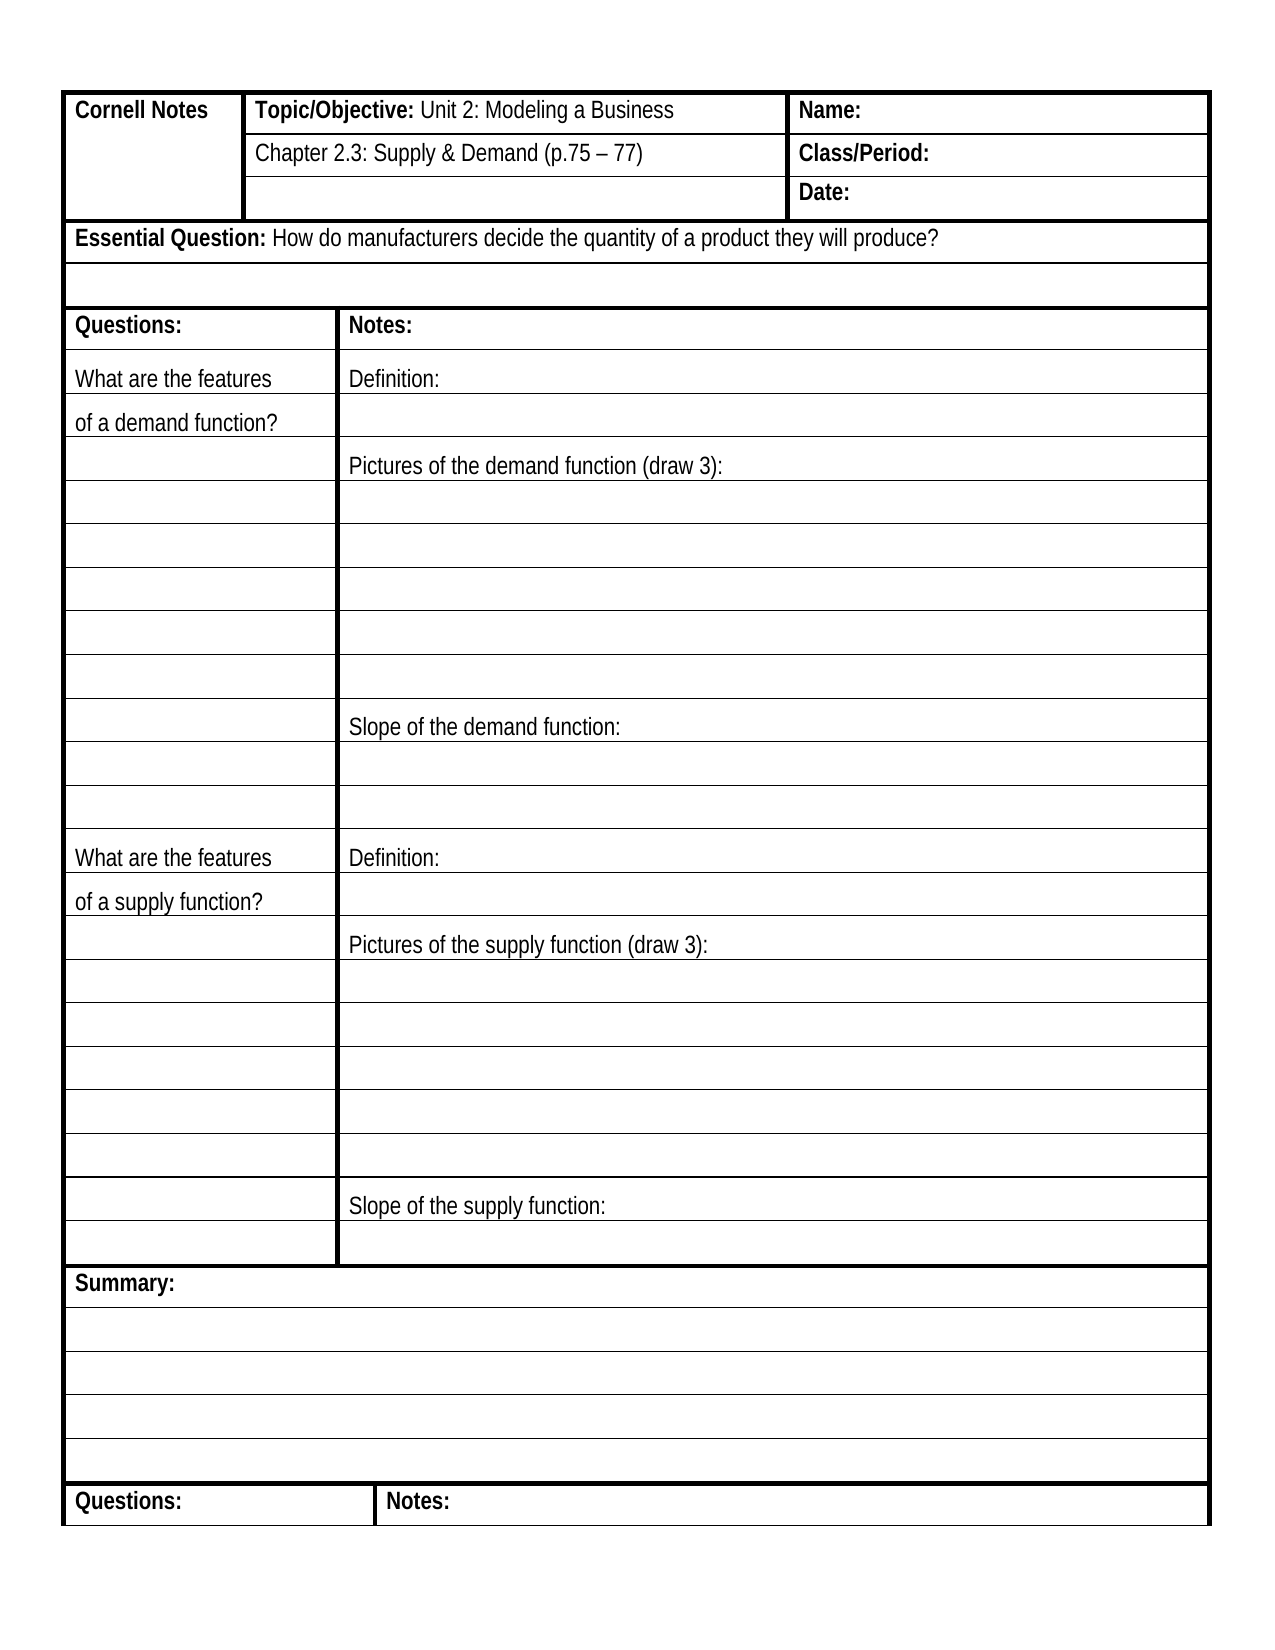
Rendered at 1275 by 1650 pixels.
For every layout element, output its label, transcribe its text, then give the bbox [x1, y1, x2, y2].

table_cell [246, 177, 785, 218]
table_cell [66, 1003, 335, 1046]
table_cell [340, 1090, 1207, 1133]
table_cell [66, 524, 335, 567]
table_cell [340, 1221, 1207, 1263]
table_cell Questions: [66, 1486, 373, 1525]
table_cell What are the features [66, 829, 335, 872]
table_cell of a supply function? [66, 873, 335, 915]
table_cell Pictures of the demand function (draw 3): [340, 437, 1207, 480]
table_cell Notes: [377, 1486, 1207, 1525]
table_cell [66, 264, 1207, 306]
table_cell [66, 699, 335, 741]
table_cell [66, 742, 335, 784]
table_cell of a demand function? [66, 394, 335, 436]
table_cell [66, 1439, 1207, 1481]
table_cell [66, 960, 335, 1002]
table_cell Pictures of the supply function (draw 3): [340, 916, 1207, 959]
table_cell [340, 786, 1207, 828]
table_cell Slope of the demand function: [340, 699, 1207, 741]
table_cell [66, 655, 335, 697]
table_cell Date: [790, 177, 1207, 218]
table_cell [66, 1047, 335, 1089]
table_cell [340, 611, 1207, 654]
table_cell [340, 960, 1207, 1002]
table_cell [66, 1352, 1207, 1394]
table_cell [340, 394, 1207, 436]
table_cell [340, 655, 1207, 697]
table_cell [340, 873, 1207, 915]
table_cell What are the features [66, 350, 335, 393]
table_cell [66, 1221, 335, 1263]
table_cell [340, 481, 1207, 523]
table_cell [340, 1003, 1207, 1046]
table_cell [340, 568, 1207, 610]
table_cell [66, 786, 335, 828]
table_cell [340, 1047, 1207, 1089]
table_cell [66, 1178, 335, 1220]
table_cell [66, 1395, 1207, 1438]
table_cell [66, 437, 335, 480]
table_cell [66, 611, 335, 654]
table_cell [66, 568, 335, 610]
table_cell [340, 524, 1207, 567]
table_cell Notes: [340, 310, 1207, 349]
table_cell [66, 1090, 335, 1133]
table_cell [340, 1134, 1207, 1176]
table_cell Class/Period: [790, 135, 1207, 176]
table_cell Definition: [340, 829, 1207, 872]
table_cell Essential Question: How do manufacturers decide the quantity of a product they will produce? [66, 223, 1207, 262]
table_header Topic/Objective: Unit 2: Modeling a Business [246, 95, 785, 133]
table_cell Definition: [340, 350, 1207, 393]
table_cell Questions: [66, 310, 335, 349]
table_cell Summary: [66, 1268, 1207, 1307]
table_header Cornell Notes [66, 95, 241, 218]
table_cell [340, 742, 1207, 784]
table_header Name: [790, 95, 1207, 133]
table_cell Chapter 2.3: Supply & Demand (p.75 – 77) [246, 135, 785, 176]
table_cell [66, 916, 335, 959]
table_cell [66, 1134, 335, 1176]
table_cell [66, 1308, 1207, 1351]
table_cell [66, 481, 335, 523]
table_cell Slope of the supply function: [340, 1178, 1207, 1220]
